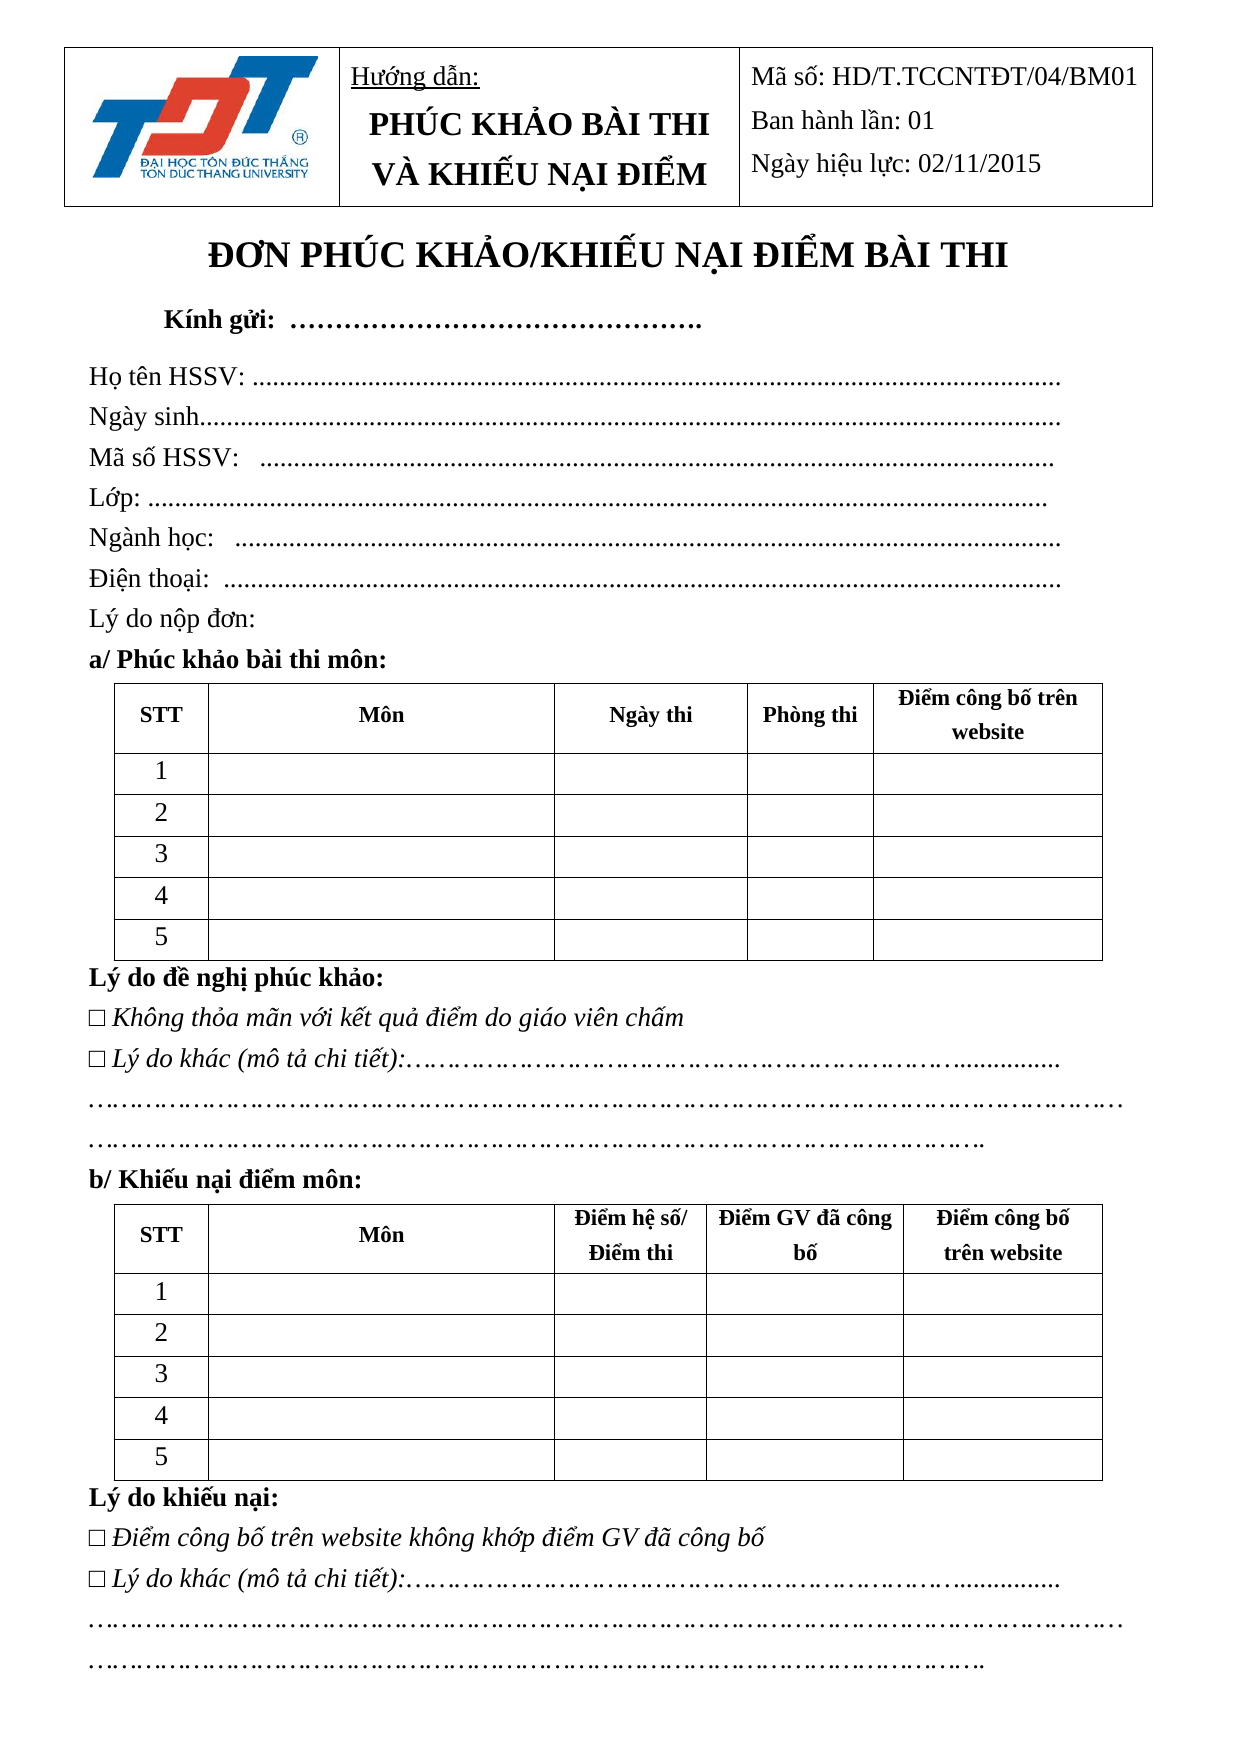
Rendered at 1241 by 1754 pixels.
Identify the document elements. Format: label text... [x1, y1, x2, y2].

picture [92, 56, 319, 178]
text □ Điểm công bố trên website không khớp điểm GV đã công bố [89, 1522, 1128, 1553]
table_cell [904, 1357, 1102, 1397]
table_cell [555, 754, 747, 794]
table_cell 4 [115, 1398, 208, 1439]
text b/ Khiếu nại điểm môn: [89, 1163, 1128, 1194]
text Ngày sinh [89, 400, 1128, 431]
text Lý do đề nghị phúc khảo: [89, 961, 1128, 992]
table_cell [209, 837, 554, 877]
text Ngành học: [89, 522, 1128, 553]
text Lý do nộp đơn: [89, 602, 1128, 633]
table_cell [555, 1357, 706, 1397]
table_cell [209, 1357, 554, 1397]
table_cell [748, 878, 873, 918]
table_cell [707, 1398, 903, 1439]
table_cell [555, 1440, 706, 1480]
table_cell [874, 878, 1102, 918]
table_cell 1 [115, 754, 208, 794]
table_cell [209, 754, 554, 794]
table_cell [904, 1440, 1102, 1480]
table_cell [748, 837, 873, 877]
table_cell 5 [115, 920, 208, 960]
text ……………………………………………………………………………………………………………………………………………………………………………………………………………………. [89, 1082, 1128, 1154]
table_header Môn [209, 1205, 554, 1273]
table_cell [555, 1315, 706, 1356]
table_cell [555, 920, 747, 960]
table_cell [707, 1274, 903, 1314]
table_cell [209, 920, 554, 960]
table_header STT [115, 1205, 208, 1273]
text Lý do khiếu nại: [89, 1481, 1128, 1512]
text Lớp: [89, 481, 1128, 512]
table_cell [874, 754, 1102, 794]
text a/ Phúc khảo bài thi môn: [89, 643, 1128, 674]
table_cell [707, 1357, 903, 1397]
table_cell 3 [115, 837, 208, 877]
table_header Hướng dẫn: PHÚC KHẢO BÀI THI VÀ KHIẾU NẠI ĐIỂM [340, 48, 739, 206]
table_cell 5 [115, 1440, 208, 1480]
table_header Điểm công bố trên website [874, 684, 1102, 753]
table_cell [904, 1398, 1102, 1439]
text □ Lý do khác (mô tả chi tiết):……………………………………………………………............... [89, 1042, 1128, 1073]
text Họ tên HSSV: [89, 360, 1128, 391]
table_header STT [115, 684, 208, 753]
text Điện thoại: [89, 562, 1128, 593]
table_header Mã số: HD/T.TCCNTĐT/04/BM01 Ban hành lần: 01 Ngày hiệu lực: 02/11/2015 [740, 48, 1152, 206]
table_header Điểm GV đã công bố [707, 1205, 903, 1273]
table_cell [555, 878, 747, 918]
text □ Lý do khác (mô tả chi tiết):……………………………………………………………............... [89, 1562, 1128, 1593]
table_cell [707, 1315, 903, 1356]
table_cell 1 [115, 1274, 208, 1314]
table_header [65, 48, 339, 206]
table_header Ngày thi [555, 684, 747, 753]
table_cell [874, 837, 1102, 877]
table_cell [209, 878, 554, 918]
table_cell [209, 1398, 554, 1439]
table_cell 3 [115, 1357, 208, 1397]
text ……………………………………………………………………………………………………………………………………………………………………………………………………………………. [89, 1602, 1128, 1674]
table_header Điểm công bố trên website [904, 1205, 1102, 1273]
table_cell [209, 1274, 554, 1314]
table_cell [555, 837, 747, 877]
table_cell [904, 1315, 1102, 1356]
table_cell [555, 1398, 706, 1439]
table_cell [748, 754, 873, 794]
table_cell [874, 920, 1102, 960]
table_cell 4 [115, 878, 208, 918]
text ĐƠN PHÚC KHẢO/KHIẾU NẠI ĐIỂM BÀI THI [89, 233, 1128, 276]
table_cell 2 [115, 1315, 208, 1356]
text Kính gửi: ………………………………………. [89, 303, 1128, 334]
table_cell [874, 795, 1102, 836]
table_cell [748, 795, 873, 836]
table_cell [209, 1440, 554, 1480]
table_header Điểm hệ số/ Điểm thi [555, 1205, 706, 1273]
table_cell [707, 1440, 903, 1480]
table_cell [748, 920, 873, 960]
table_cell [209, 795, 554, 836]
table_cell [555, 795, 747, 836]
text □ Không thỏa mãn với kết quả điểm do giáo viên chấm [89, 1001, 1128, 1032]
table_cell 2 [115, 795, 208, 836]
table_header Phòng thi [748, 684, 873, 753]
table_cell [209, 1315, 554, 1356]
table_header Môn [209, 684, 554, 753]
text Mã số HSSV: [89, 441, 1128, 472]
table_cell [555, 1274, 706, 1314]
table_cell [904, 1274, 1102, 1314]
